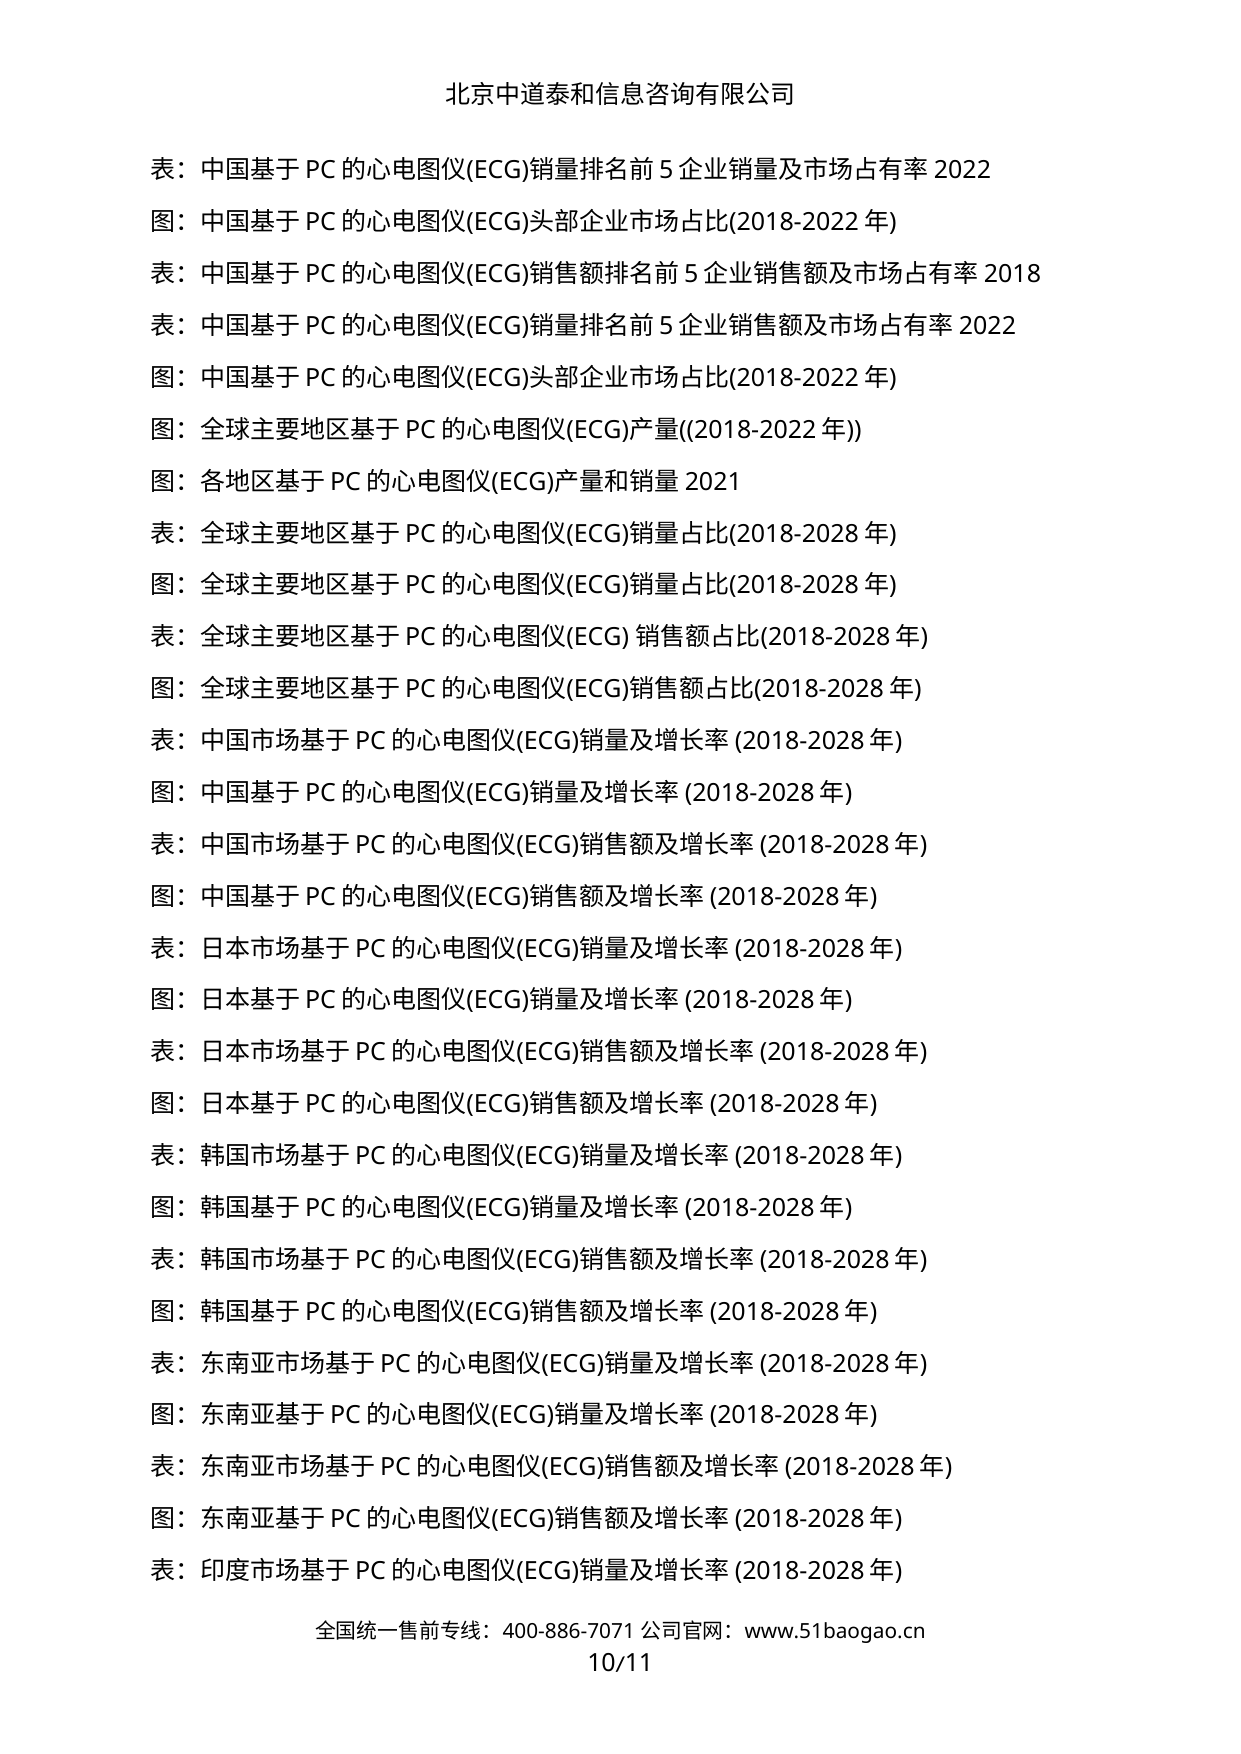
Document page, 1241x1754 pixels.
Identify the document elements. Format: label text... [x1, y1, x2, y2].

text 表：日本市场基于PC的心电图仪(ECG)销量及增长率 (2018-2028年) [150, 928, 1090, 964]
text 表：日本市场基于PC的心电图仪(ECG)销售额及增长率 (2018-2028年) [150, 1032, 1090, 1068]
text 表：全球主要地区基于PC的心电图仪(ECG)销量占比(2018-2028年) [150, 513, 1090, 549]
text 表：印度市场基于PC的心电图仪(ECG)销量及增长率 (2018-2028年) [150, 1551, 1090, 1587]
text 表：中国市场基于PC的心电图仪(ECG)销售额及增长率 (2018-2028年) [150, 824, 1090, 861]
text 表：东南亚市场基于PC的心电图仪(ECG)销量及增长率 (2018-2028年) [150, 1343, 1090, 1379]
text 图：东南亚基于PC的心电图仪(ECG)销量及增长率 (2018-2028年) [150, 1395, 1090, 1431]
text 图：韩国基于PC的心电图仪(ECG)销售额及增长率 (2018-2028年) [150, 1291, 1090, 1327]
text 图：中国基于PC的心电图仪(ECG)头部企业市场占比(2018-2022年) [150, 202, 1090, 238]
text 表：韩国市场基于PC的心电图仪(ECG)销售额及增长率 (2018-2028年) [150, 1239, 1090, 1276]
text 图：全球主要地区基于PC的心电图仪(ECG)销售额占比(2018-2028年) [150, 669, 1090, 705]
text 表：中国基于PC的心电图仪(ECG)销量排名前5企业销售额及市场占有率 2022 [150, 306, 1090, 342]
text 表：全球主要地区基于PC的心电图仪(ECG) 销售额占比(2018-2028年) [150, 617, 1090, 653]
text 图：全球主要地区基于PC的心电图仪(ECG)销量占比(2018-2028年) [150, 565, 1090, 601]
text 图：中国基于PC的心电图仪(ECG)销量及增长率 (2018-2028年) [150, 772, 1090, 809]
text 表：中国基于PC的心电图仪(ECG)销售额排名前5企业销售额及市场占有率 2018 [150, 254, 1090, 290]
text 图：全球主要地区基于PC的心电图仪(ECG)产量((2018-2022年)) [150, 409, 1090, 446]
text 图：中国基于PC的心电图仪(ECG)销售额及增长率 (2018-2028年) [150, 876, 1090, 912]
text 图：各地区基于PC的心电图仪(ECG)产量和销量 2021 [150, 461, 1090, 497]
text 表：中国基于PC的心电图仪(ECG)销量排名前5企业销量及市场占有率 2022 [150, 150, 1090, 186]
text 表：东南亚市场基于PC的心电图仪(ECG)销售额及增长率 (2018-2028年) [150, 1447, 1090, 1483]
text 图：日本基于PC的心电图仪(ECG)销量及增长率 (2018-2028年) [150, 980, 1090, 1016]
text 图：日本基于PC的心电图仪(ECG)销售额及增长率 (2018-2028年) [150, 1084, 1090, 1120]
text 表：中国市场基于PC的心电图仪(ECG)销量及增长率 (2018-2028年) [150, 721, 1090, 757]
text 图：中国基于PC的心电图仪(ECG)头部企业市场占比(2018-2022年) [150, 357, 1090, 394]
text 表：韩国市场基于PC的心电图仪(ECG)销量及增长率 (2018-2028年) [150, 1136, 1090, 1172]
text 图：韩国基于PC的心电图仪(ECG)销量及增长率 (2018-2028年) [150, 1187, 1090, 1224]
text 图：东南亚基于PC的心电图仪(ECG)销售额及增长率 (2018-2028年) [150, 1499, 1090, 1535]
